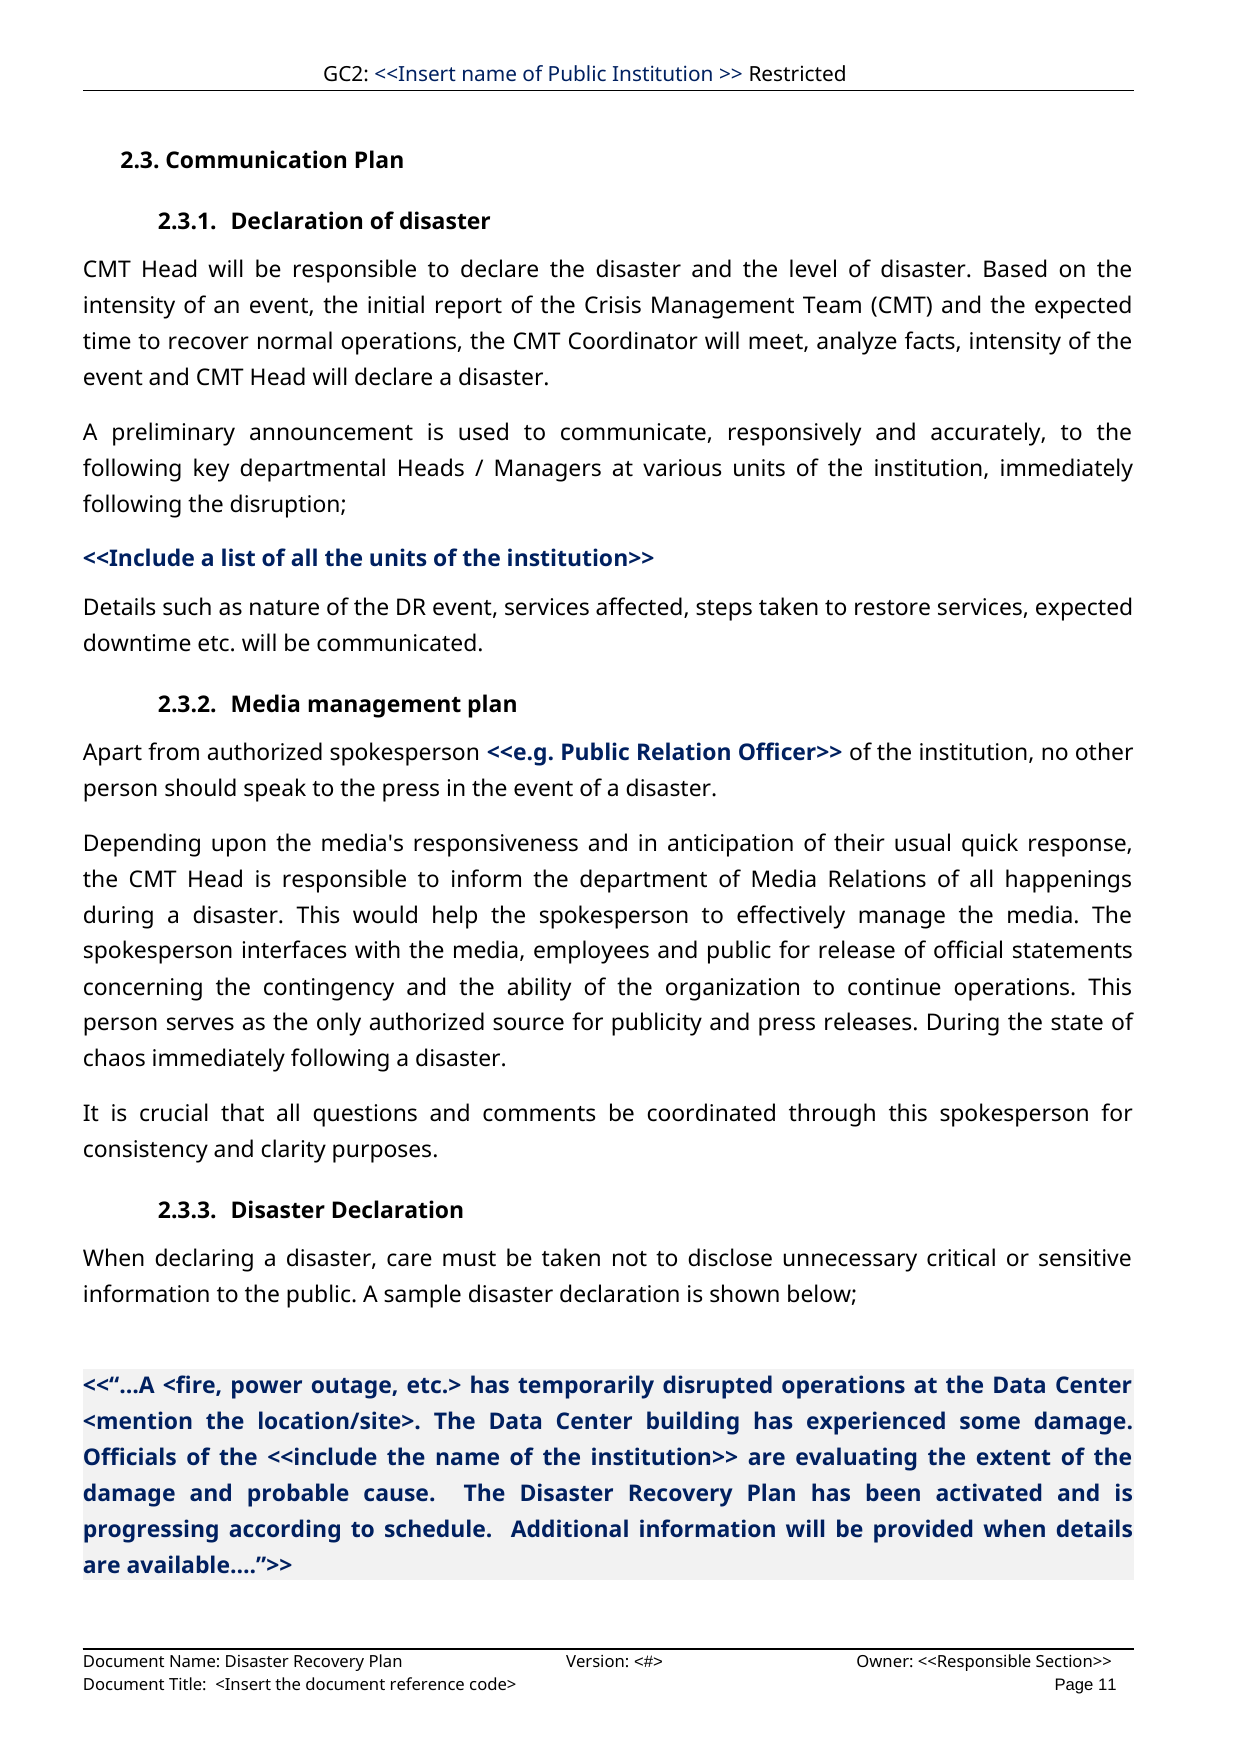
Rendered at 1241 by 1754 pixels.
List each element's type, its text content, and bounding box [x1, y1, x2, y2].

text Details such as nature of the DR event, services affected, steps taken to restore services, expected downtime etc. will be communicated. [83, 591, 1134, 658]
text When declaring a disaster, care must be taken not to disclose unnecessary critical or sensitive information to the public. A sample disaster declaration is shown below; [83, 1242, 1134, 1309]
text CMT Head will be responsible to declare the disaster and the level of disaster. Based on the intensity of an event, the initial report of the Crisis Management Team (CMT) and the expected time to recover normal operations, the CMT Coordinator will meet, analyze facts, intensity of the event and CMT Head will declare a disaster. [83, 253, 1134, 392]
text Apart from authorized spokesperson <<e.g. Public Relation Officer>> of the institution, no other person should speak to the press in the event of a disaster. [83, 736, 1134, 803]
text <<“…A <fire, power outage, etc.> has temporarily disrupted operations at the Data Center <mention the location/site>. The Data Center building has experienced some damage. Officials of the <<include the name of the institution>> are evaluating the extent of the damage and probable cause. The Disaster Recovery Plan has been activated and is progressing according to schedule. Additional information will be provided when details are available….”>> [83, 1369, 1134, 1580]
text <<Include a list of all the units of the institution>> [83, 542, 1134, 573]
subtitle Media management plan [158, 688, 1134, 719]
text It is crucial that all questions and comments be coordinated through this spokesperson for consistency and clarity purposes. [83, 1097, 1134, 1164]
subtitle Communication Plan [120, 144, 1134, 175]
subtitle Disaster Declaration [158, 1194, 1134, 1225]
subtitle Declaration of disaster [158, 205, 1134, 236]
text Depending upon the media's responsiveness and in anticipation of their usual quick response, the CMT Head is responsible to inform the department of Media Relations of all happenings during a disaster. This would help the spokesperson to effectively manage the media. The spokesperson interfaces with the media, employees and public for release of official statements concerning the contingency and the ability of the organization to continue operations. This person serves as the only authorized source for publicity and press releases. During the state of chaos immediately following a disaster. [83, 827, 1134, 1073]
text A preliminary announcement is used to communicate, responsively and accurately, to the following key departmental Heads / Managers at various units of the institution, immediately following the disruption; [83, 416, 1134, 519]
